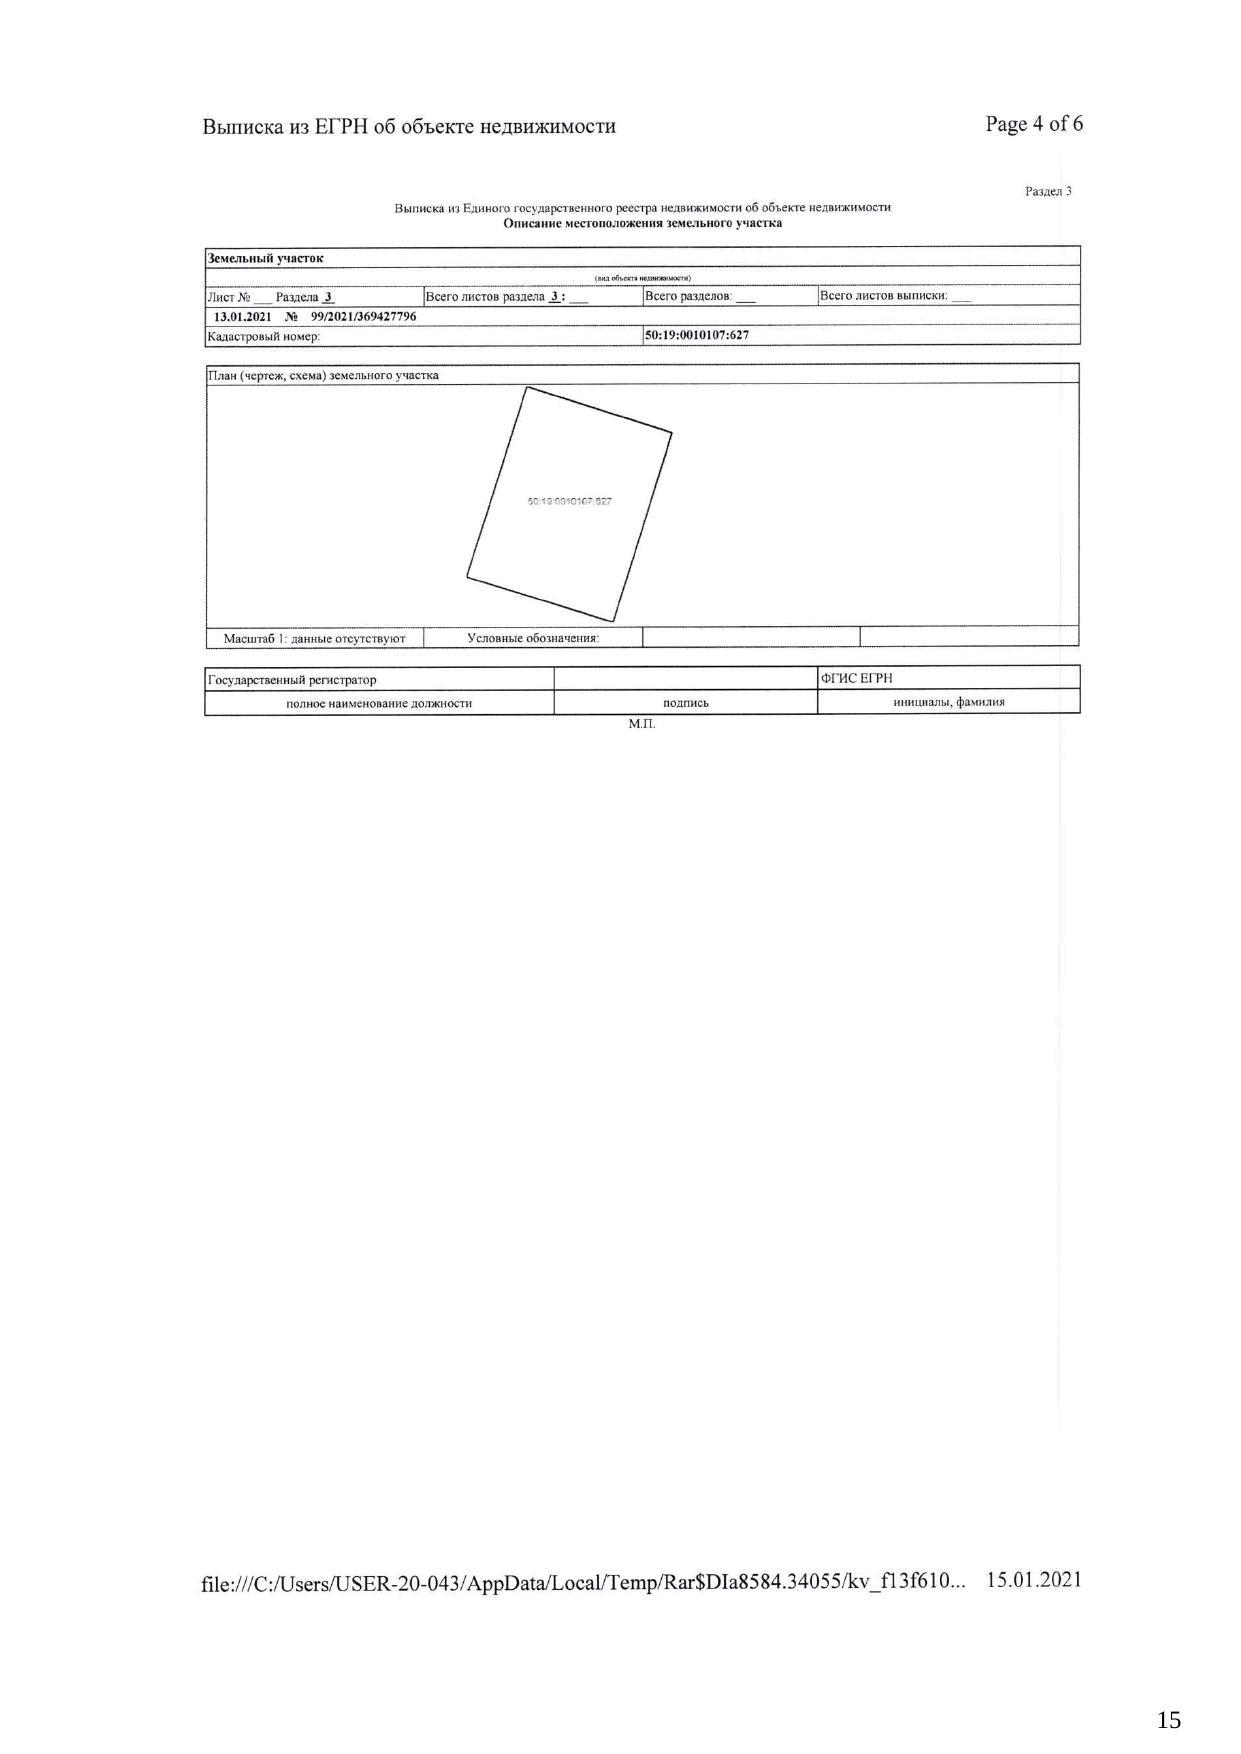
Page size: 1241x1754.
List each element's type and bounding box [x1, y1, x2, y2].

picture [103, 88, 1182, 1627]
